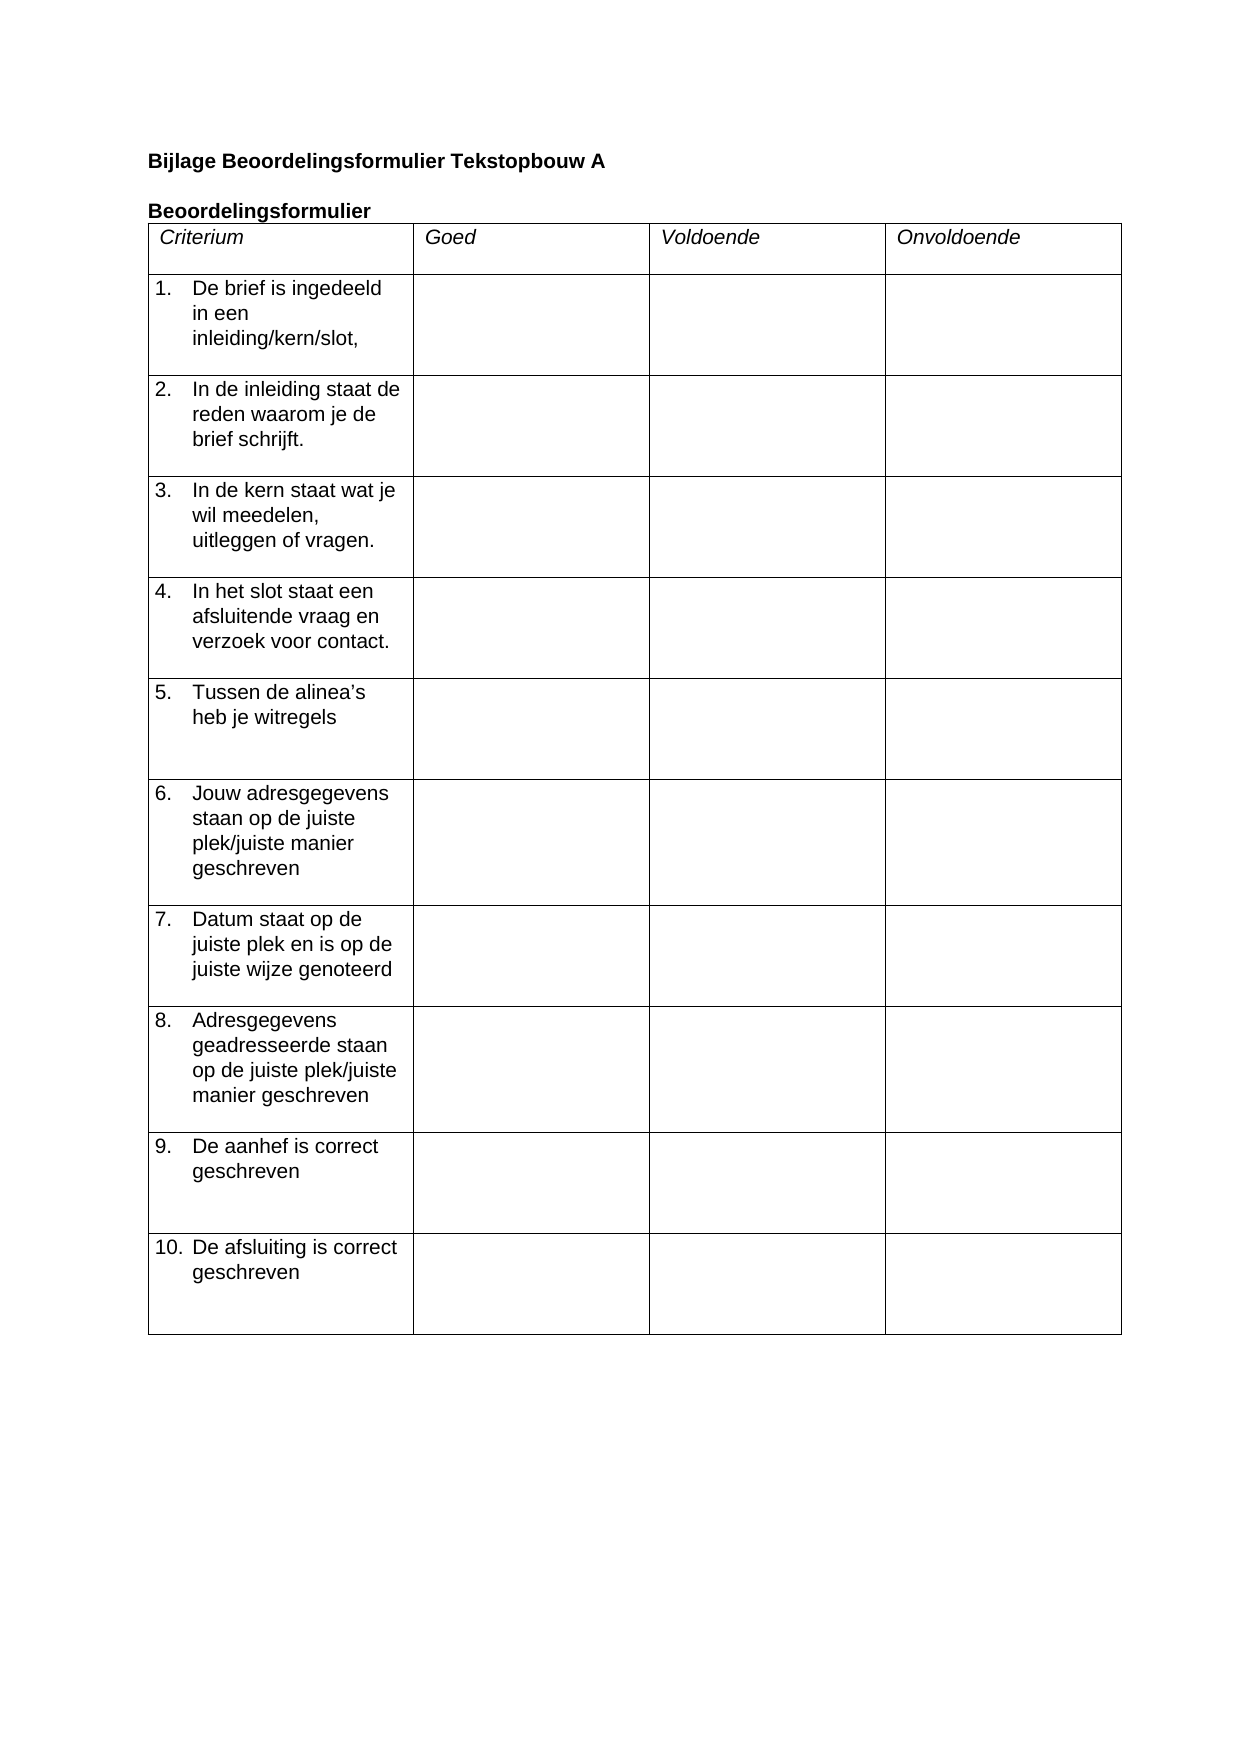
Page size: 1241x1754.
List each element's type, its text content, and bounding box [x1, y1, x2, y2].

table_cell [414, 477, 649, 577]
table_cell De brief is ingedeeld in een inleiding/kern/slot, [149, 275, 413, 375]
table_cell De aanhef is correct geschreven [149, 1133, 413, 1233]
table_cell [414, 679, 649, 779]
table_cell [886, 1133, 1121, 1233]
table_cell [414, 275, 649, 375]
table_cell Jouw adresgegevens staan op de juiste plek/juiste manier geschreven [149, 780, 413, 905]
table_cell [650, 1133, 885, 1233]
table_cell [886, 906, 1121, 1006]
text Beoordelingsformulier [148, 198, 1093, 223]
table_cell [414, 1133, 649, 1233]
table_cell [414, 1007, 649, 1132]
table_header Goed [414, 224, 649, 274]
table_cell [414, 906, 649, 1006]
table_header Criterium [149, 224, 413, 274]
table_cell [414, 578, 649, 678]
table_cell In het slot staat een afsluitende vraag en verzoek voor contact. [149, 578, 413, 678]
table_cell [650, 780, 885, 905]
table_cell [886, 780, 1121, 905]
table_cell [886, 1007, 1121, 1132]
table_cell [650, 376, 885, 476]
table_cell Adresgegevens geadresseerde staan op de juiste plek/juiste manier geschreven [149, 1007, 413, 1132]
table_cell In de inleiding staat de reden waarom je de brief schrijft. [149, 376, 413, 476]
table_cell [886, 679, 1121, 779]
table_cell [886, 477, 1121, 577]
table_header Onvoldoende [886, 224, 1121, 274]
table_cell [886, 376, 1121, 476]
table_cell Datum staat op de juiste plek en is op de juiste wijze genoteerd [149, 906, 413, 1006]
table_cell [650, 477, 885, 577]
table_cell [414, 780, 649, 905]
table_cell [414, 1234, 649, 1334]
table_cell [650, 679, 885, 779]
table_cell Tussen de alinea’s heb je witregels [149, 679, 413, 779]
table_cell [650, 275, 885, 375]
table_cell De afsluiting is correct geschreven [149, 1234, 413, 1334]
table_cell [414, 376, 649, 476]
table_cell [650, 906, 885, 1006]
table_cell In de kern staat wat je wil meedelen, uitleggen of vragen. [149, 477, 413, 577]
table_cell [886, 1234, 1121, 1334]
table_cell [650, 578, 885, 678]
table_cell [650, 1007, 885, 1132]
text Bijlage Beoordelingsformulier Tekstopbouw A [148, 148, 1093, 173]
table_header Voldoende [650, 224, 885, 274]
table_cell [886, 578, 1121, 678]
table_cell [650, 1234, 885, 1334]
table_cell [886, 275, 1121, 375]
